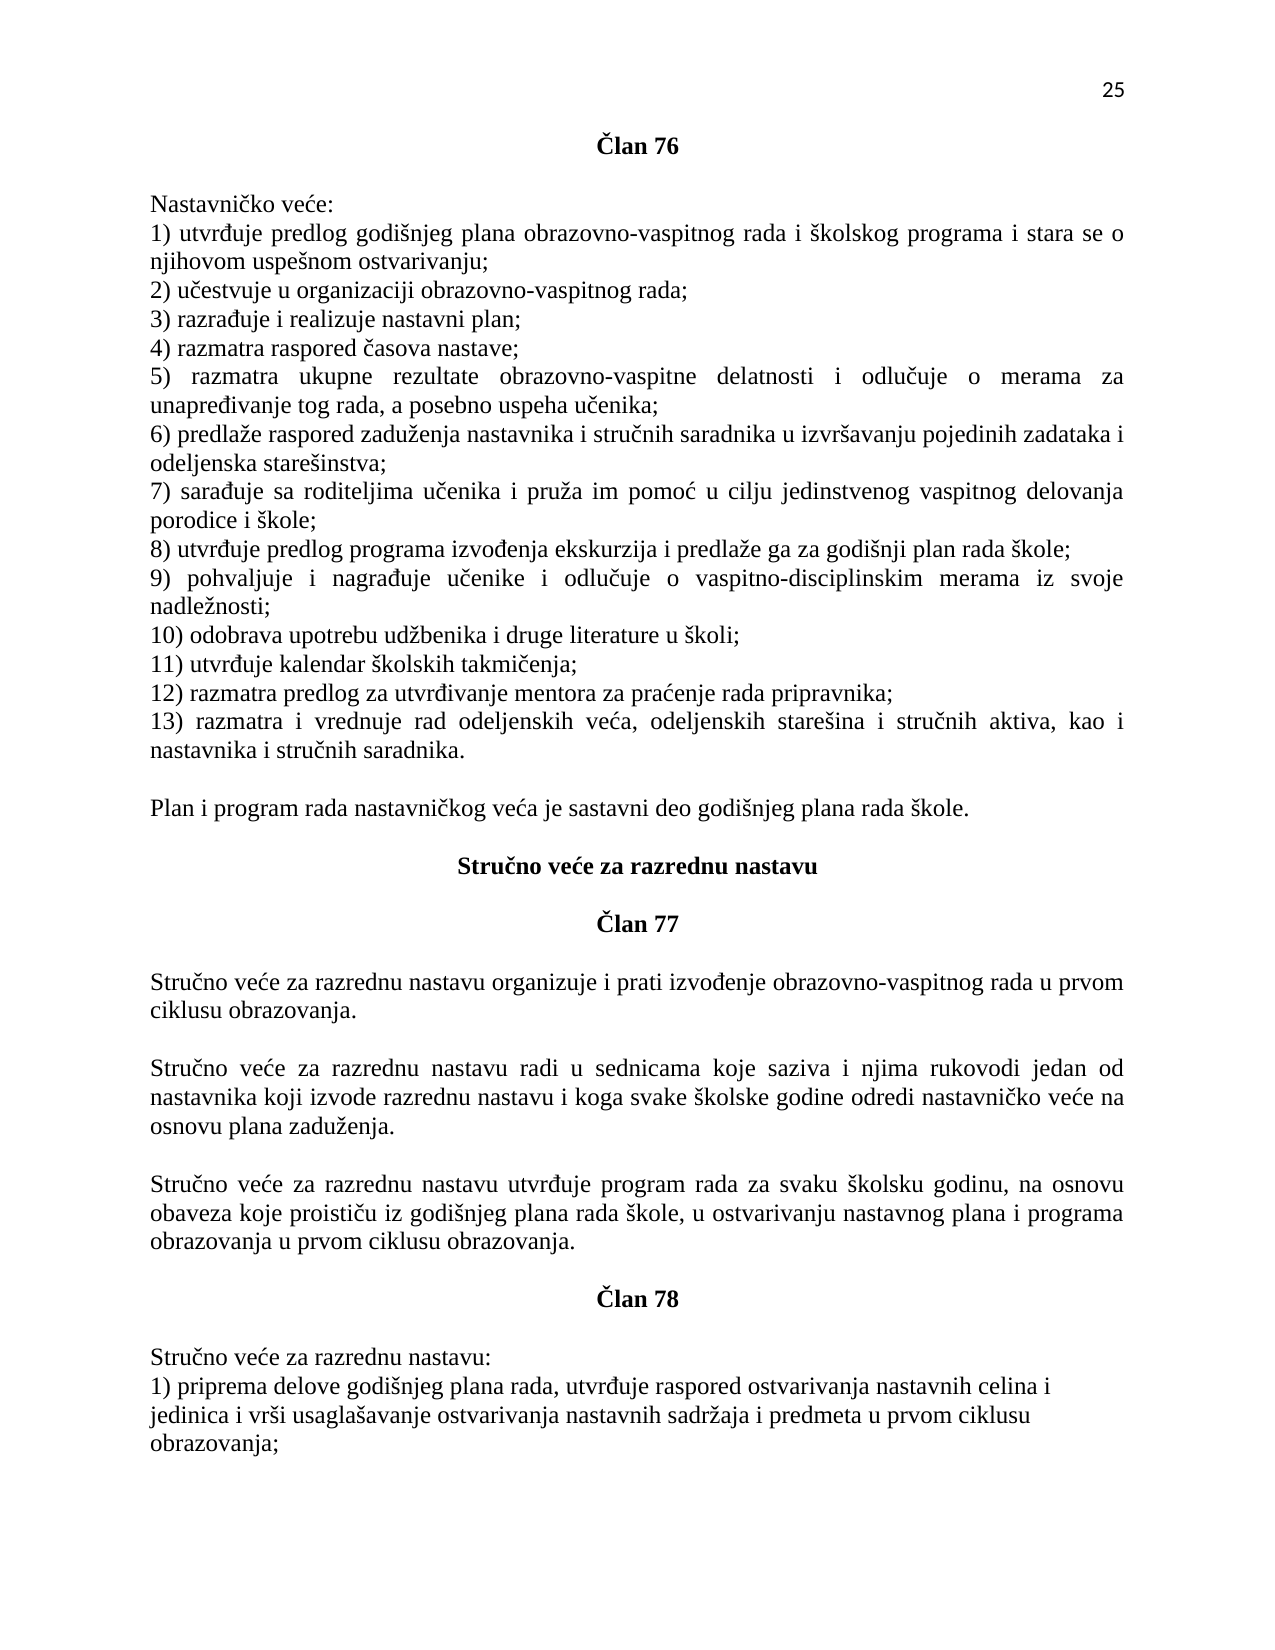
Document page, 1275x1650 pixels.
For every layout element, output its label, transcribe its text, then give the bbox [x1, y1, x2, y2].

text Stručno veće za razrednu nastavu [150, 851, 1125, 880]
text 1) utvrđuje predlog godišnjeg plana obrazovno-vaspitnog rada i školskog programa i stara se o njihovom uspešnom ostvarivanju; [150, 218, 1125, 275]
text Nastavničko veće: [150, 189, 1125, 218]
text 2) učestvuje u organizaciji obrazovno-vaspitnog rada; [150, 275, 1125, 304]
text Član 77 [150, 909, 1125, 938]
text 11) utvrđuje kalendar školskih takmičenja; [150, 649, 1125, 678]
text 4) razmatra raspored časova nastave; [150, 333, 1125, 361]
text 13) razmatra i vrednuje rad odeljenskih veća, odeljenskih starešina i stručnih aktiva, kao i nastavnika i stručnih saradnika. [150, 706, 1125, 764]
text 7) sarađuje sa roditeljima učenika i pruža im pomoć u cilju jedinstvenog vaspitnog delovanja porodice i škole; [150, 476, 1125, 534]
text 9) pohvaljuje i nagrađuje učenike i odlučuje o vaspitno-disciplinskim merama iz svoje nadležnosti; [150, 563, 1125, 620]
text 6) predlaže raspored zaduženja nastavnika i stručnih saradnika u izvršavanju pojedinih zadataka i odeljenska starešinstva; [150, 419, 1125, 476]
text Stručno veće za razrednu nastavu radi u sednicama koje saziva i njima rukovodi jedan od nastavnika koji izvode razrednu nastavu i koga svake školske godine odredi nastavničko veće na osnovu plana zaduženja. [150, 1053, 1125, 1140]
text 5) razmatra ukupne rezultate obrazovno-vaspitne delatnosti i odlučuje o merama za unapređivanje tog rada, a posebno uspeha učenika; [150, 361, 1125, 419]
text Član 76 [150, 131, 1125, 160]
text 10) odobrava upotrebu udžbenika i druge literature u školi; [150, 620, 1125, 649]
text Član 78 [150, 1284, 1125, 1313]
text 1) priprema delove godišnjeg plana rada, utvrđuje raspored ostvarivanja nastavnih celina i jedinica i vrši usaglašavanje ostvarivanja nastavnih sadržaja i predmeta u prvom ciklusu obrazovanja; [150, 1371, 1125, 1457]
text Plan i program rada nastavničkog veća je sastavni deo godišnjeg plana rada škole. [150, 793, 1125, 822]
text 8) utvrđuje predlog programa izvođenja ekskurzija i predlaže ga za godišnji plan rada škole; [150, 534, 1125, 563]
text Stručno veće za razrednu nastavu: [150, 1342, 1125, 1371]
text Stručno veće za razrednu nastavu organizuje i prati izvođenje obrazovno-vaspitnog rada u prvom ciklusu obrazovanja. [150, 967, 1125, 1024]
text 12) razmatra predlog za utvrđivanje mentora za praćenje rada pripravnika; [150, 678, 1125, 706]
text Stručno veće za razrednu nastavu utvrđuje program rada za svaku školsku godinu, na osnovu obaveza koje proističu iz godišnjeg plana rada škole, u ostvarivanju nastavnog plana i programa obrazovanja u prvom ciklusu obrazovanja. [150, 1169, 1125, 1255]
text 3) razrađuje i realizuje nastavni plan; [150, 304, 1125, 333]
